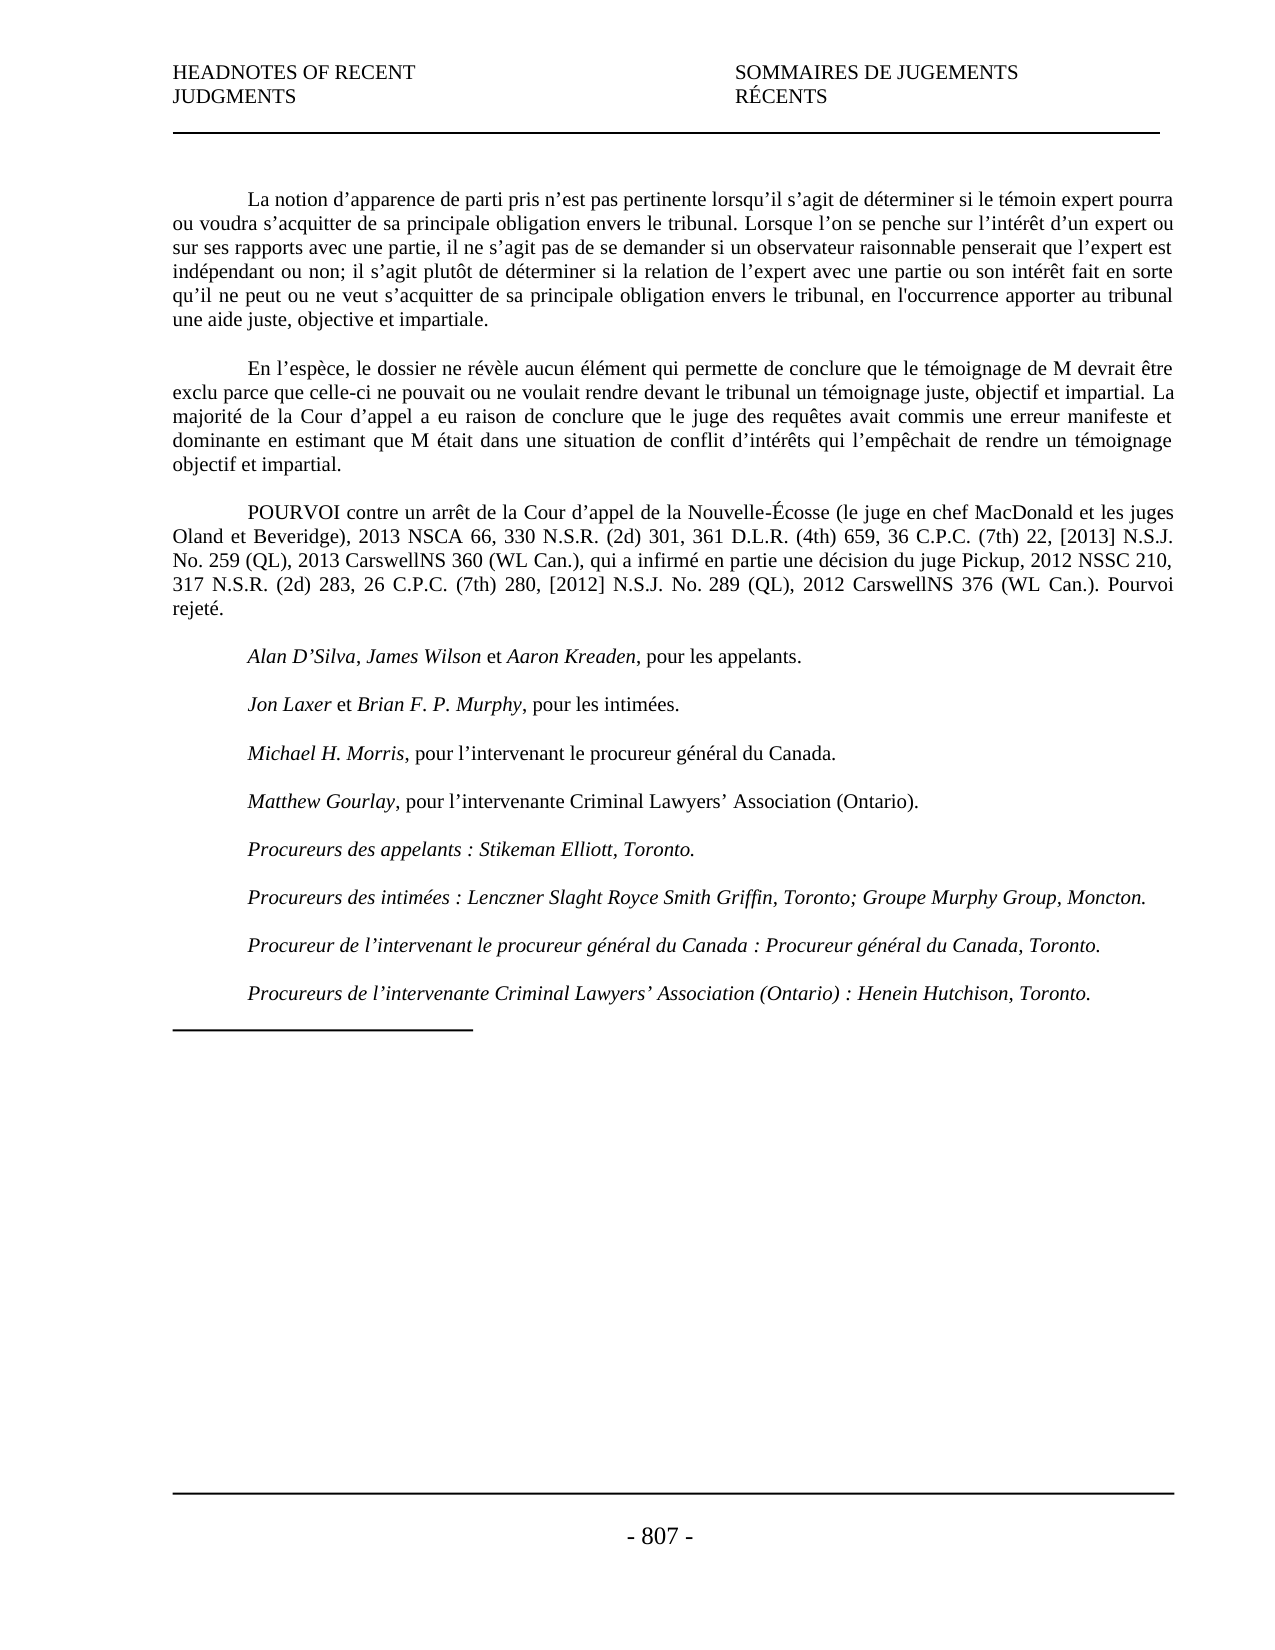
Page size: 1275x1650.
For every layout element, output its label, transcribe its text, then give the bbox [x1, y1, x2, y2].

text POURVOI contre un arrêt de la Cour d’appel de la Nouvelle-Écosse (le juge en chef MacDonald et les juges Oland et Beveridge), 2013 NSCA 66, 330 N.S.R. (2d) 301, 361 D.L.R. (4th) 659, 36 C.P.C. (7th) 22, [2013] N.S.J. No. 259 (QL), 2013 CarswellNS 360 (WL Can.), qui a infirmé en partie une décision du juge Pickup, 2012 NSSC 210, 317 N.S.R. (2d) 283, 26 C.P.C. (7th) 280, [2012] N.S.J. No. 289 (QL), 2012 CarswellNS 376 (WL Can.). Pourvoi rejeté. [172, 500, 1174, 620]
text Procureur de l’intervenant le procureur général du Canada : Procureur général du Canada, Toronto. [172, 933, 1174, 957]
text La notion d’apparence de parti pris n’est pas pertinente lorsqu’il s’agit de déterminer si le témoin expert pourra ou voudra s’acquitter de sa principale obligation envers le tribunal. Lorsque l’on se penche sur l’intérêt d’un expert ou sur ses rapports avec une partie, il ne s’agit pas de se demander si un observateur raisonnable penserait que l’expert est indépendant ou non; il s’agit plutôt de déterminer si la relation de l’expert avec une partie ou son intérêt fait en sorte qu’il ne peut ou ne veut s’acquitter de sa principale obligation envers le tribunal, en l'occurrence apporter au tribunal une aide juste, objective et impartiale. [172, 187, 1174, 331]
text Alan D’Silva, James Wilson et Aaron Kreaden, pour les appelants. [172, 644, 1174, 668]
text En l’espèce, le dossier ne révèle aucun élément qui permette de conclure que le témoignage de M devrait être exclu parce que celle-ci ne pouvait ou ne voulait rendre devant le tribunal un témoignage juste, objectif et impartial. La majorité de la Cour d’appel a eu raison de conclure que le juge des requêtes avait commis une erreur manifeste et dominante en estimant que M était dans une situation de conflit d’intérêts qui l’empêchait de rendre un témoignage objectif et impartial. [172, 356, 1174, 476]
text Jon Laxer et Brian F. P. Murphy, pour les intimées. [172, 692, 1174, 716]
text Procureurs des intimées : Lenczner Slaght Royce Smith Griffin, Toronto; Groupe Murphy Group, Moncton. [172, 885, 1174, 909]
text Procureurs de l’intervenante Criminal Lawyers’ Association (Ontario) : Henein Hutchison, Toronto. [172, 981, 1174, 1005]
text Michael H. Morris, pour l’intervenant le procureur général du Canada. [172, 741, 1174, 764]
text Procureurs des appelants : Stikeman Elliott, Toronto. [172, 837, 1174, 861]
text Matthew Gourlay, pour l’intervenante Criminal Lawyers’ Association (Ontario). [172, 789, 1174, 813]
